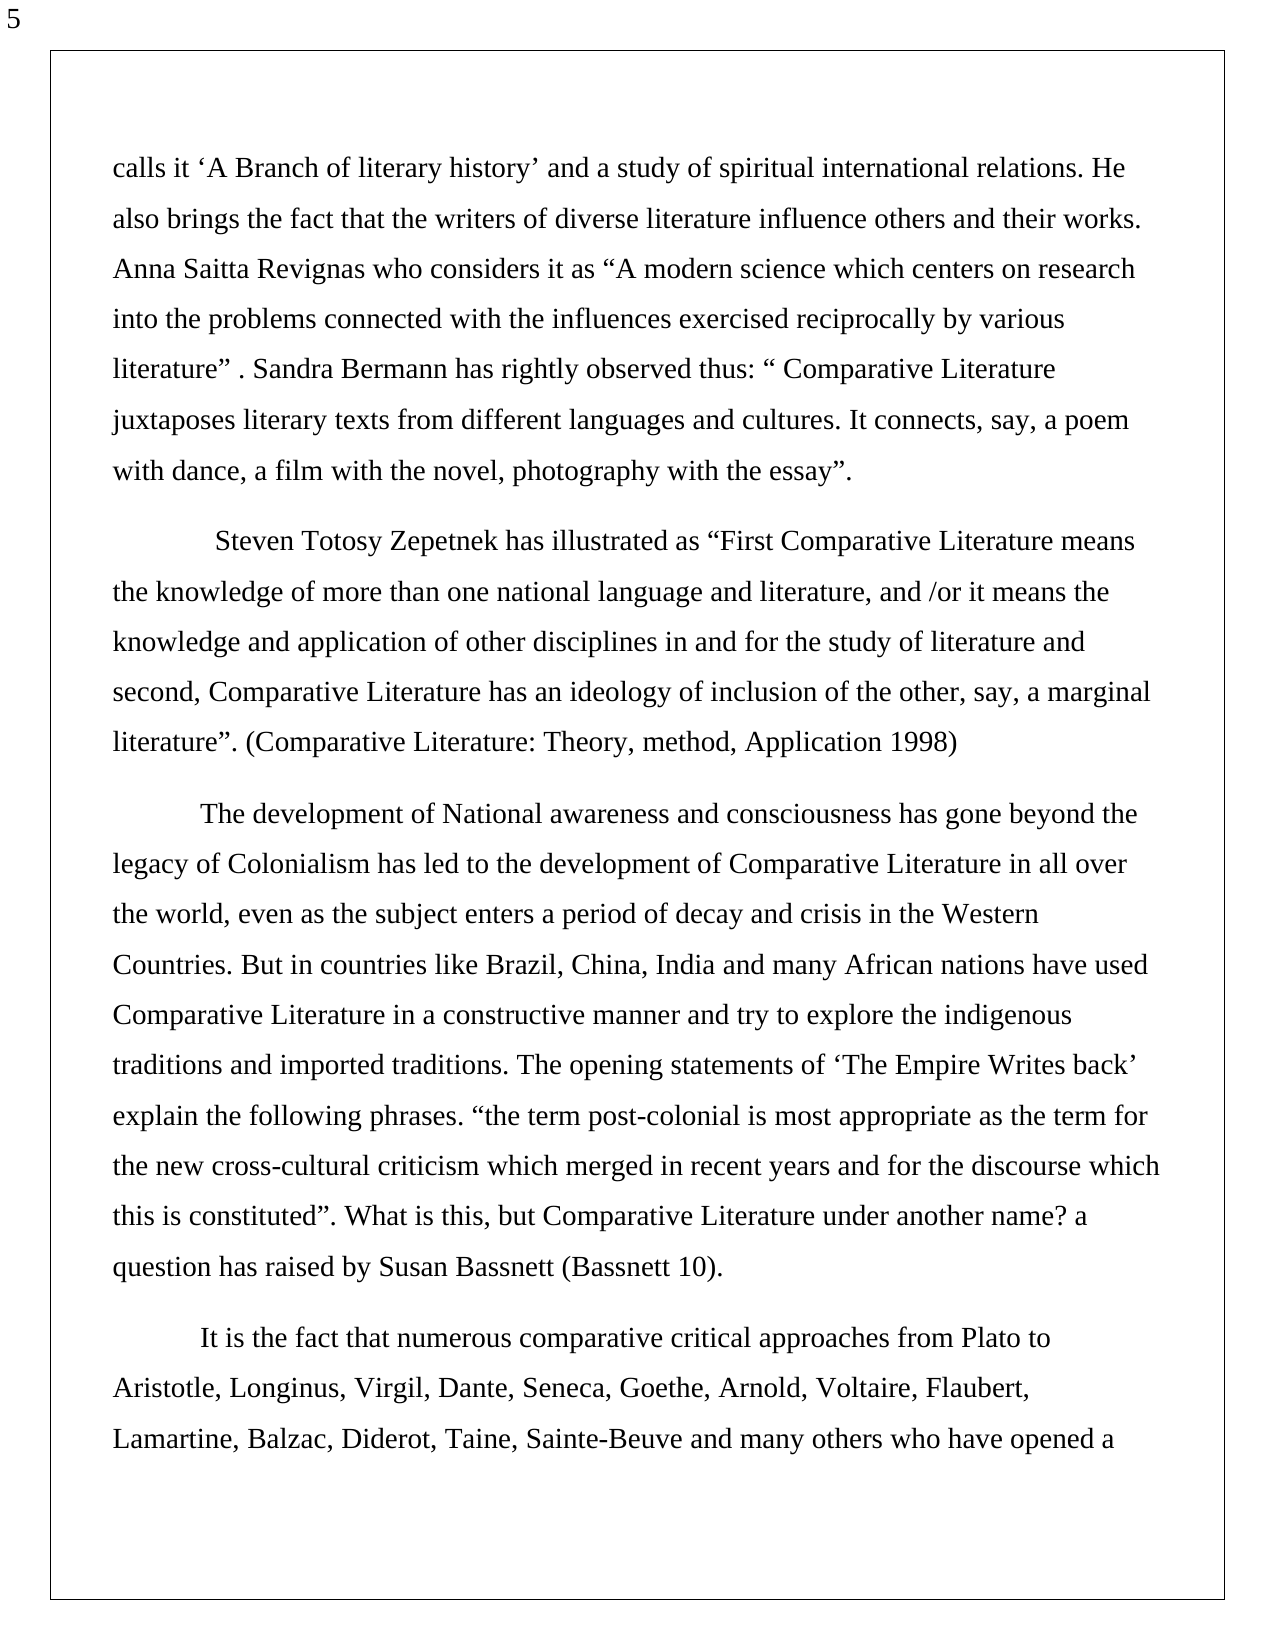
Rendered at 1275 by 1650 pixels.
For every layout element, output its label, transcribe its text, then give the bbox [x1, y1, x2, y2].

text It is the fact that numerous comparative critical approaches from Plato to Aristotle, Longinus, Virgil, Dante, Seneca, Goethe, Arnold, Voltaire, Flaubert, Lamartine, Balzac, Diderot, Taine, Sainte-Beuve and many others who have opened a [112, 1320, 1152, 1454]
text literature” . Sandra Bermann has rightly observed thus: “ Comparative Literature juxtaposes literary texts from different languages and cultures. It connects, say, a poem with dance, a film with the novel, photography with the essay”. [112, 352, 1175, 486]
text Steven Totosy Zepetnek has illustrated as “First Comparative Literature means the knowledge of more than one national language and literature, and /or it means the knowledge and application of other disciplines in and for the study of literature and second, Comparative Literature has an ideology of inclusion of the other, say, a marginal literature”. (Comparative Literature: Theory, method, Application 1998) [112, 523, 1156, 758]
text calls it ‘A Branch of literary history’ and a study of spiritual international relations. He also brings the fact that the writers of diverse literature influence others and their works. Anna Saitta Revignas who considers it as “A modern science which centers on research into the problems connected with the influences exercised reciprocally by various [112, 150, 1144, 335]
text the new cross-cultural criticism which merged in recent years and for the discourse which this is constituted”. What is this, but Comparative Literature under another name? a question has raised by Susan Bassnett (Bassnett 10). [112, 1148, 1175, 1282]
text The development of National awareness and consciousness has gone beyond the legacy of Colonialism has led to the development of Comparative Literature in all over the world, even as the subject enters a period of decay and crisis in the Western Countries. But in countries like Brazil, China, India and many African nations have used Comparative Literature in a constructive manner and try to explore the indigenous traditions and imported traditions. The opening statements of ‘The Empire Writes back’ explain the following phrases. “the term post-colonial is most appropriate as the term for [112, 796, 1152, 1131]
